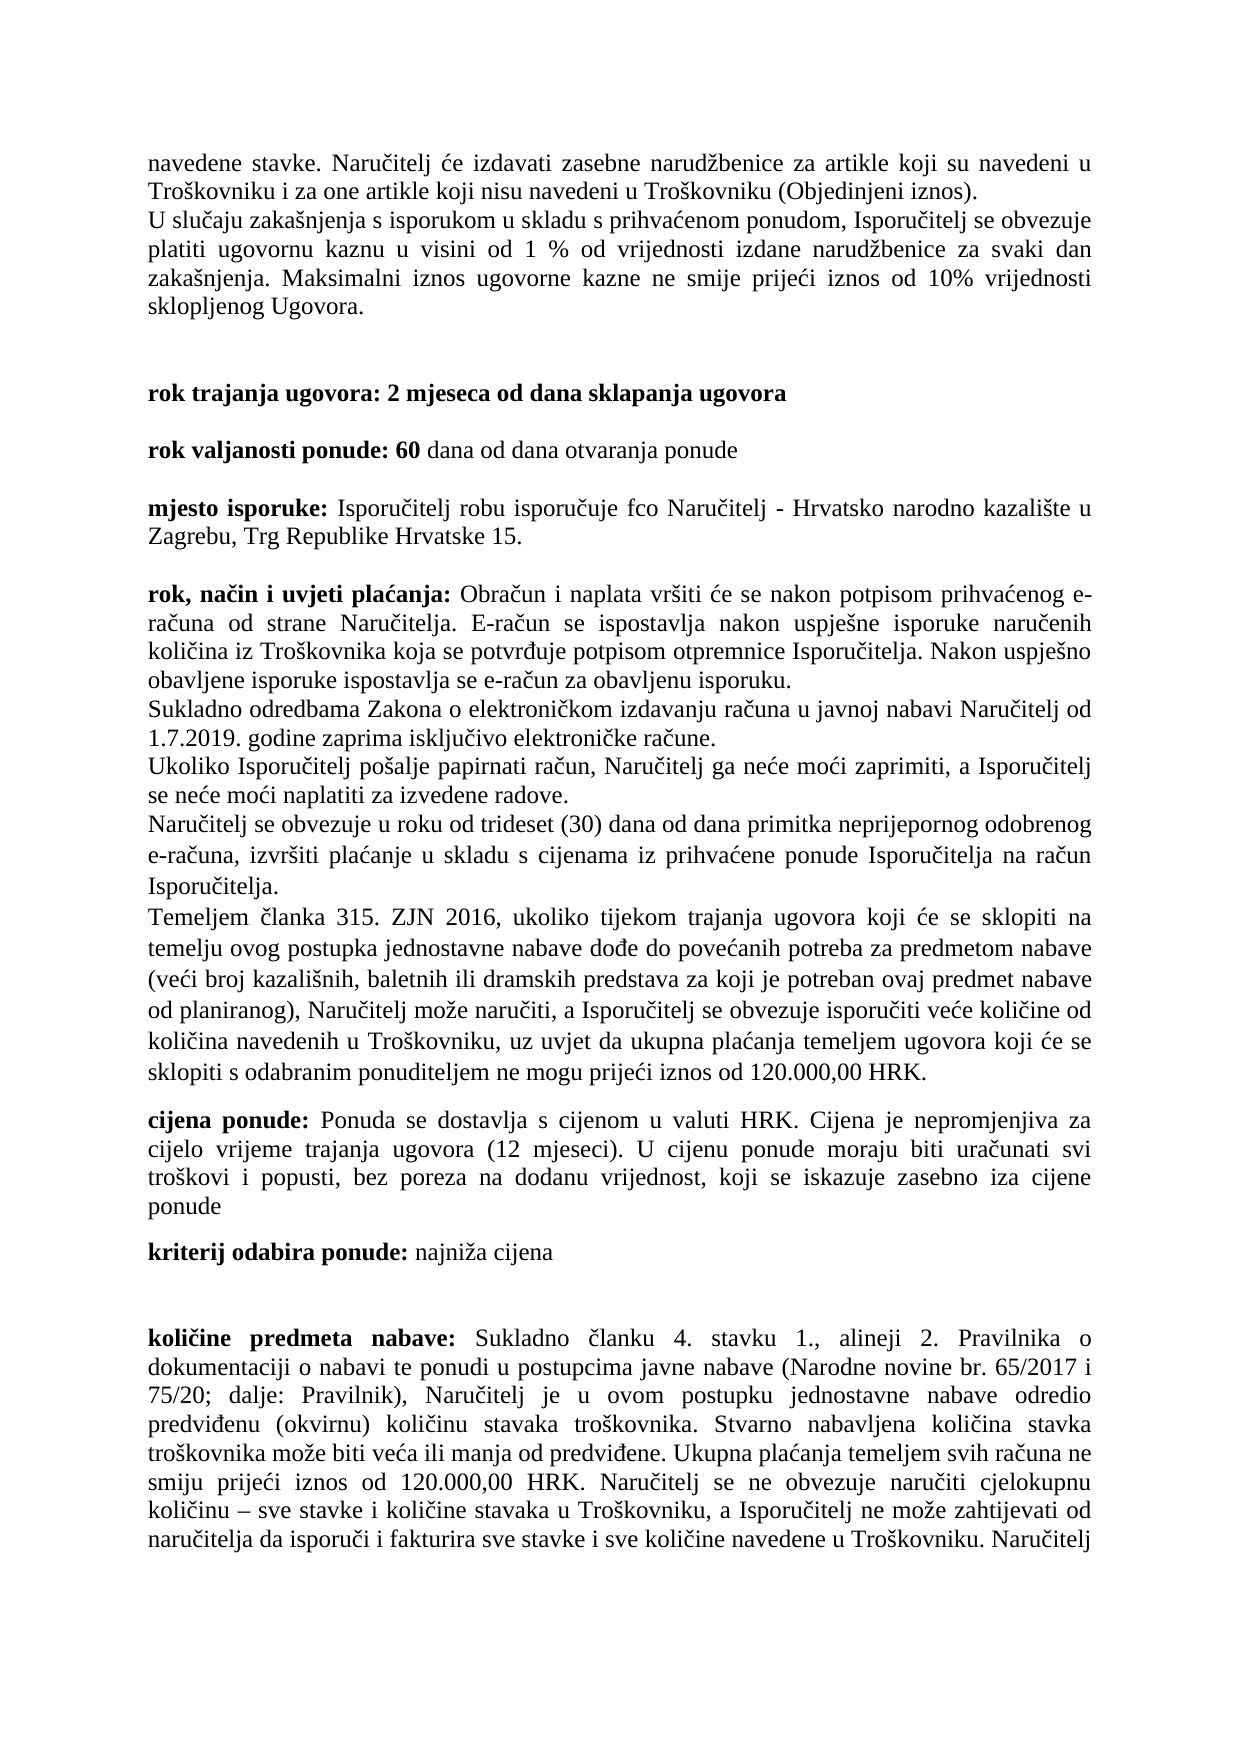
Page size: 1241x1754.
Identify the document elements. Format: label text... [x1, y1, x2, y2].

text Temeljem članka 315. ZJN 2016, ukoliko tijekom trajanja ugovora koji će se sklopiti na temelju ovog postupka jednostavne nabave dođe do povećanih potreba za predmetom nabave (veći broj kazališnih, baletnih ili dramskih predstava za koji je potreban ovaj predmet nabave od planiranog), Naručitelj može naručiti, a Isporučitelj se obvezuje isporučiti veće količine od količina navedenih u Troškovniku, uz uvjet da ukupna plaćanja temeljem ugovora koji će se sklopiti s odabranim ponuditeljem ne mogu prijeći iznos od 120.000,00 HRK. [148, 902, 1093, 1086]
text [148, 148, 1093, 205]
text U slučaju zakašnjenja s isporukom u skladu s prihvaćenom ponudom, Isporučitelj se obvezuje platiti ugovornu kaznu u visini od 1 % od vrijednosti izdane narudžbenice za svaki dan zakašnjenja. Maksimalni iznos ugovorne kazne ne smije prijeći iznos od 10% vrijednosti sklopljenog Ugovora. [148, 205, 1093, 320]
text mjesto isporuke: Isporučitelj robu isporučuje fco Naručitelj - Hrvatsko narodno kazalište u Zagrebu, Trg Republike Hrvatske 15. [148, 493, 1093, 550]
text rok trajanja ugovora: 2 mjeseca od dana sklapanja ugovora [148, 378, 1093, 406]
text Ukoliko Isporučitelj pošalje papirnati račun, Naručitelj ga neće moći zaprimiti, a Isporučitelj se neće moći naplatiti za izvedene radove. [148, 751, 1093, 809]
text cijena ponude: Ponuda se dostavlja s cijenom u valuti HRK. Cijena je nepromjenjiva za cijelo vrijeme trajanja ugovora (12 mjeseci). U cijenu ponude moraju biti uračunati svi troškovi i popusti, bez poreza na dodanu vrijednost, koji se iskazuje zasebno iza cijene ponude [148, 1105, 1093, 1220]
text rok valjanosti ponude: 60 dana od dana otvaranja ponude [148, 435, 1093, 464]
text Sukladno odredbama Zakona o elektroničkom izdavanju računa u javnoj nabavi Naručitelj od 1.7.2019. godine zaprima isključivo elektroničke račune. [148, 694, 1093, 751]
text Naručitelj se obvezuje u roku od trideset (30) dana od dana primitka neprijepornog odobrenog e-računa, izvršiti plaćanje u skladu s cijenama iz prihvaćene ponude Isporučitelja na račun Isporučitelja. [148, 809, 1093, 900]
text kriterij odabira ponude: najniža cijena [148, 1237, 1093, 1265]
text rok, način i uvjeti plaćanja: Obračun i naplata vršiti će se nakon potpisom prihvaćenog e-računa od strane Naručitelja. E-račun se ispostavlja nakon uspješne isporuke naručenih količina iz Troškovnika koja se potvrđuje potpisom otpremnice Isporučitelja. Nakon uspješno obavljene isporuke ispostavlja se e-račun za obavljenu isporuku. [148, 579, 1093, 694]
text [148, 1323, 1093, 1553]
